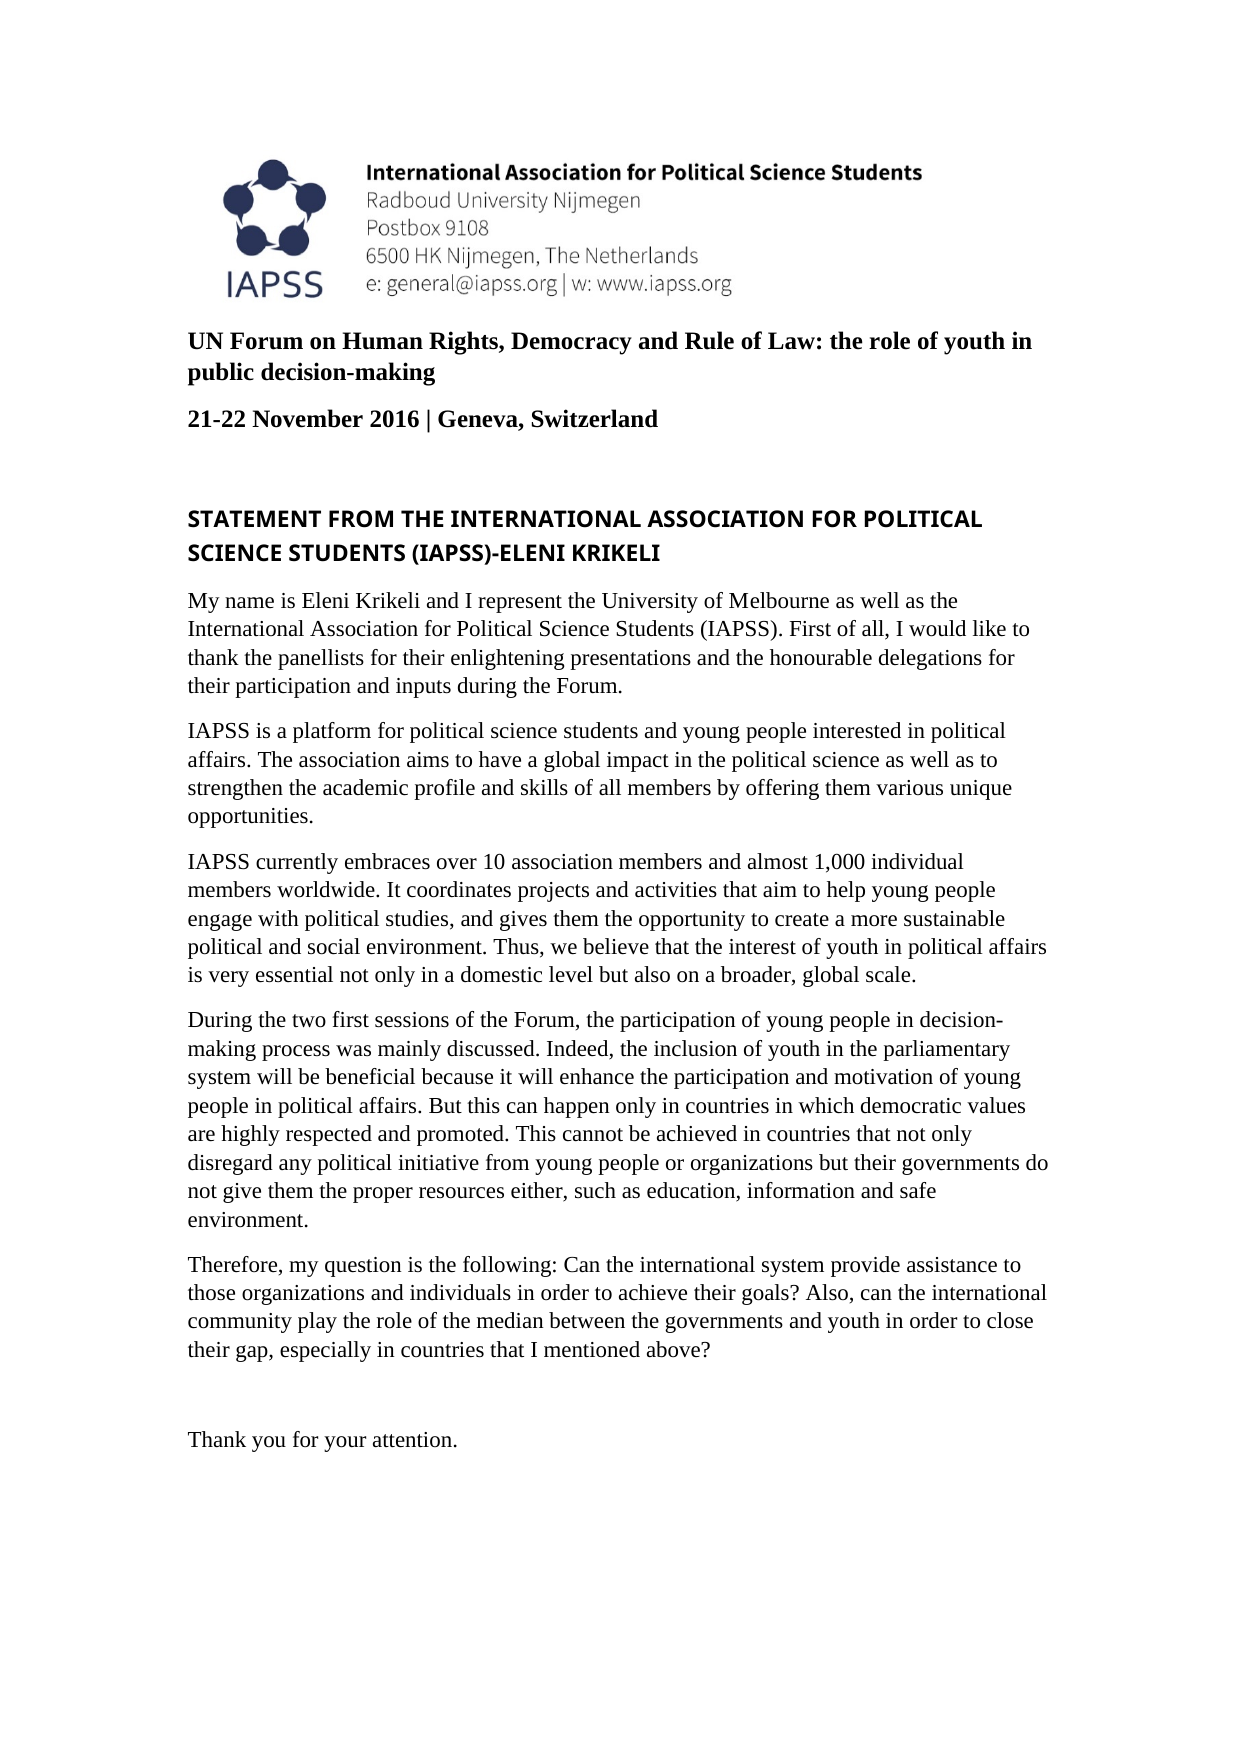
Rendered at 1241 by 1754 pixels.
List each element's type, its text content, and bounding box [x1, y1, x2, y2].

text UN Forum on Human Rights, Democracy and Rule of Law: the role of youth in public decision-making [187, 326, 1053, 386]
text During the two first sessions of the Forum, the participation of young people in decision-making process was mainly discussed. Indeed, the inclusion of youth in the parliamentary system will be beneficial because it will enhance the participation and motivation of young people in political affairs. But this can happen only in countries in which democratic values are highly respected and promoted. This cannot be achieved in countries that not only disregard any political initiative from young people or organizations but their governments do not give them the proper resources either, such as education, information and safe environment. [187, 1007, 1053, 1232]
picture [187, 150, 936, 307]
text IAPSS is a platform for political science students and young people interested in political affairs. The association aims to have a global impact in the political science as well as to strengthen the academic profile and skills of all members by offering them various unique opportunities. [187, 717, 1053, 829]
text Therefore, my question is the following: Can the international system provide assistance to those organizations and individuals in order to achieve their goals? Also, can the international community play the role of the median between the governments and youth in order to close their gap, especially in countries that I mentioned above? [187, 1251, 1053, 1362]
text My name is Eleni Krikeli and I represent the University of Melbourne as well as the International Association for Political Science Students (IAPSS). First of all, I would like to thank the panellists for their enlightening presentations and the honourable delegations for their participation and inputs during the Forum. [187, 587, 1053, 698]
text 21-22 November 2016 | Geneva, Switzerland [187, 404, 1053, 433]
text STATEMENT FROM THE INTERNATIONAL ASSOCIATION FOR POLITICAL SCIENCE STUDENTS (IAPSS)-ELENI KRIKELI [187, 503, 1053, 568]
text Thank you for your attention. [187, 1426, 1053, 1453]
text IAPSS currently embraces over 10 association members and almost 1,000 individual members worldwide. It coordinates projects and activities that aim to help young people engage with political studies, and gives them the opportunity to create a more sustainable political and social environment. Thus, we believe that the interest of youth in political affairs is very essential not only in a domestic level but also on a broader, global scale. [187, 848, 1053, 988]
